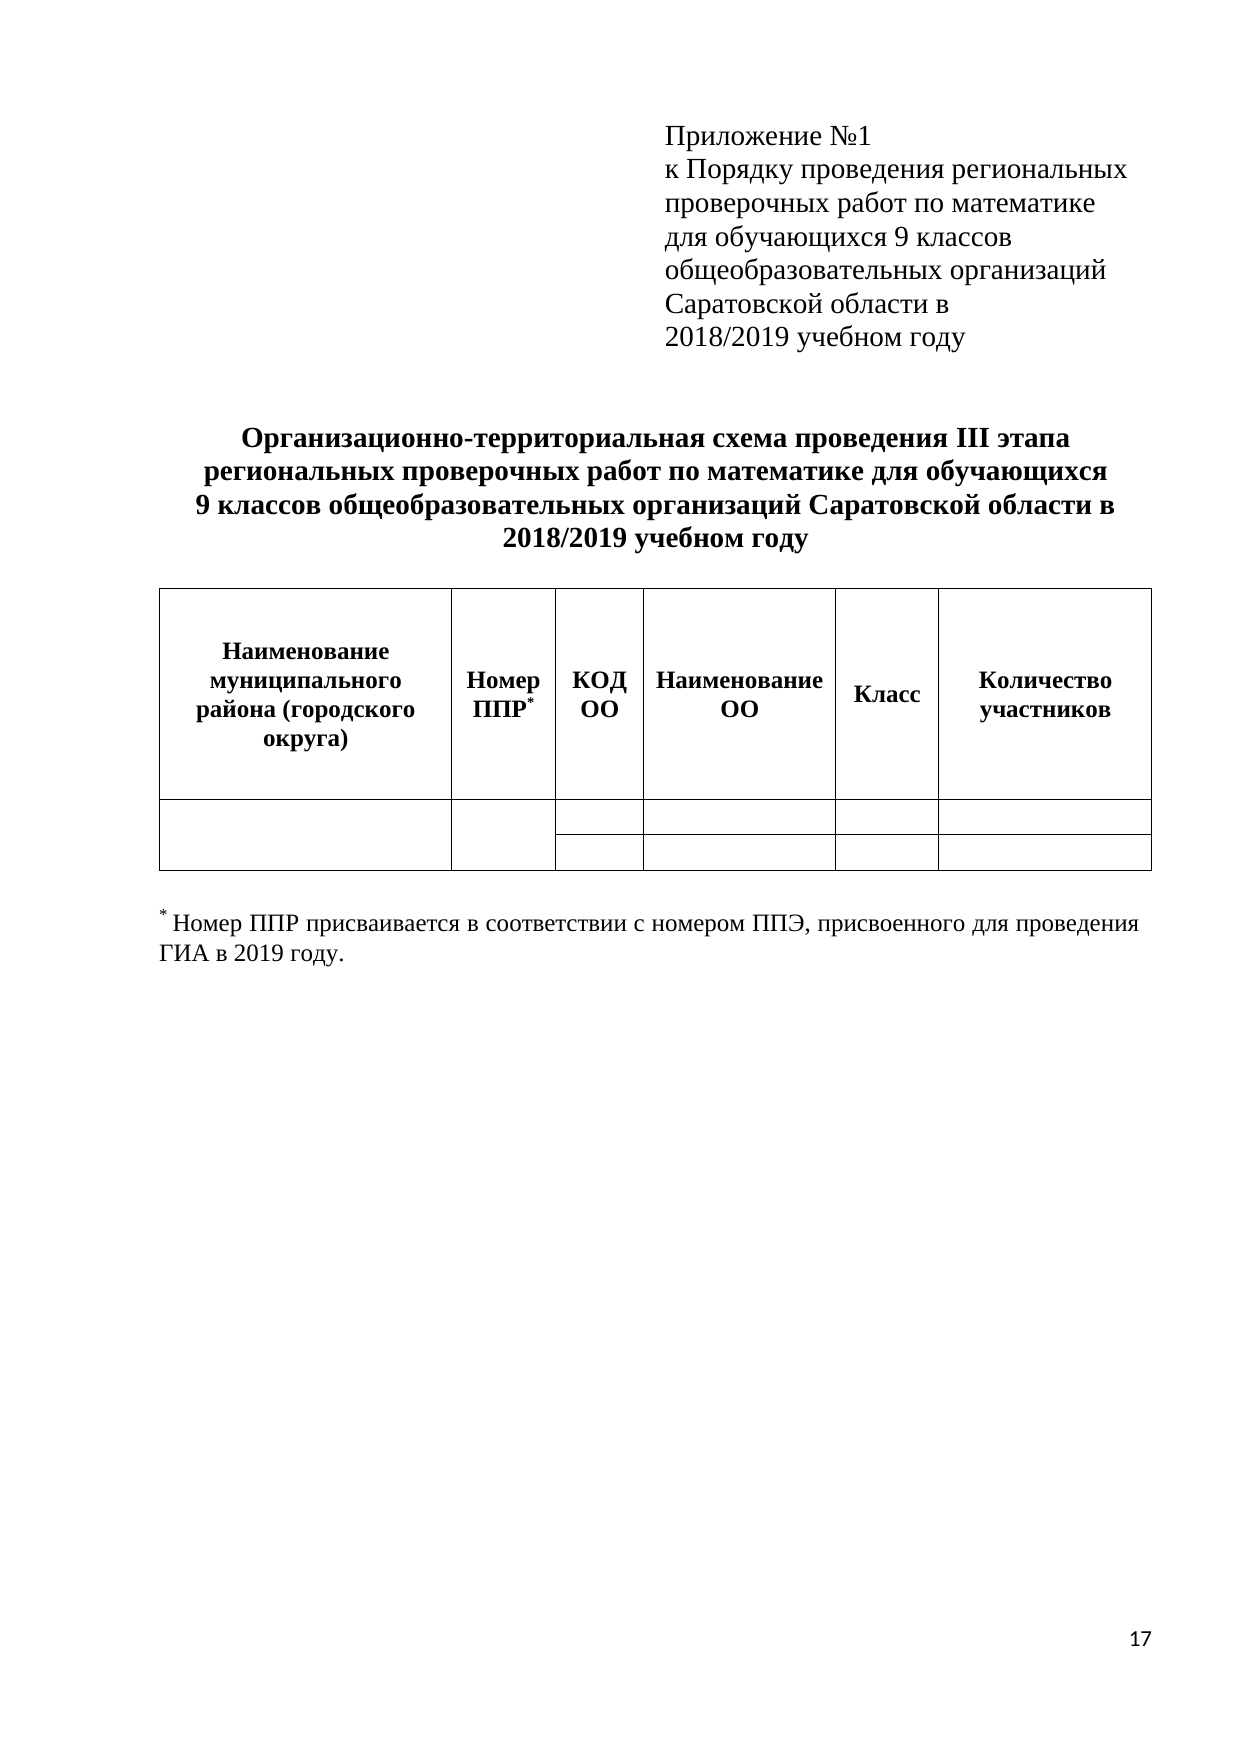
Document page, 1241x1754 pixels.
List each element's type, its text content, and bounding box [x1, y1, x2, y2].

table_header Приложение №1 к Порядку проведения региональных проверочных работ по математике для обучающихся 9 классов общеобразовательных организаций Саратовской области в 2018/2019 учебном году Организационно-территориальная схема проведения III этапа региональных проверочных работ по математике для обучающихся 9 классов общеобразовательных организаций Саратовской области в 2018/2019 учебном году * Номер ППР присваивается в соответствии с номером ППЭ, присвоенного для проведения ГИА в 2019 году. [148, 118, 1152, 1067]
